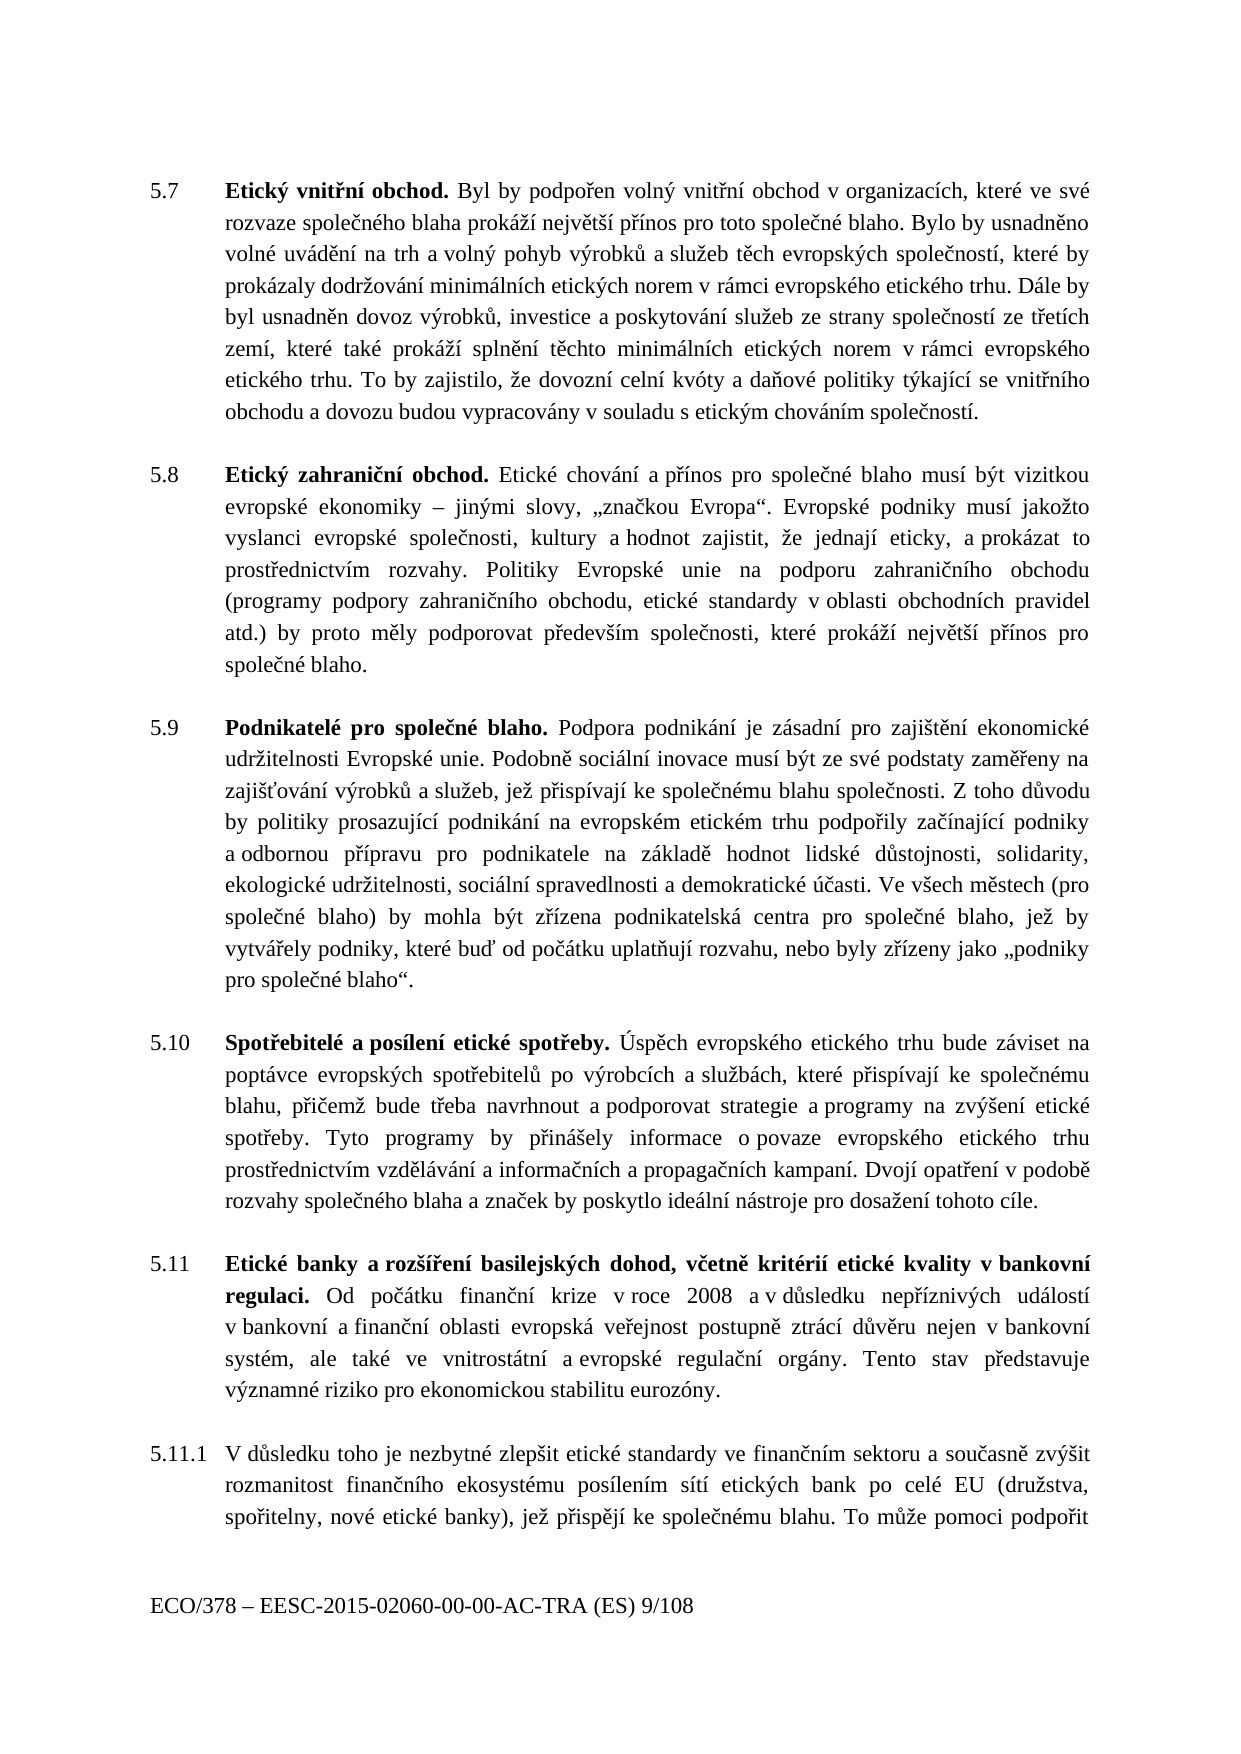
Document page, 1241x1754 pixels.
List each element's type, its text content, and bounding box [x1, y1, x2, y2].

subtitle Etický zahraniční obchod. Etické chování a přínos pro společné blaho musí být vizitkou evropské ekonomiky – jinými slovy, „značkou Evropa“. Evropské podniky musí jakožto vyslanci evropské společnosti, kultury a hodnot zajistit, že jednají eticky, a prokázat to prostřednictvím rozvahy. Politiky Evropské unie na podporu zahraničního obchodu (programy podpory zahraničního obchodu, etické standardy v oblasti obchodních pravidel atd.) by proto měly podporovat především společnosti, které prokáží největší přínos pro společné blaho. [150, 461, 1090, 677]
subtitle Etické banky a rozšíření basilejských dohod, včetně kritérií etické kvality v bankovní regulaci. Od počátku finanční krize v roce 2008 a v důsledku nepříznivých událostí v bankovní a finanční oblasti evropská veřejnost postupně ztrácí důvěru nejen v bankovní systém, ale také ve vnitrostátní a evropské regulační orgány. Tento stav představuje významné riziko pro ekonomickou stabilitu eurozóny. [150, 1250, 1090, 1403]
subtitle Spotřebitelé a posílení etické spotřeby. Úspěch evropského etického trhu bude záviset na poptávce evropských spotřebitelů po výrobcích a službách, které přispívají ke společnému blahu, přičemž bude třeba navrhnout a podporovat strategie a programy na zvýšení etické spotřeby. Tyto programy by přinášely informace o povaze evropského etického trhu prostřednictvím vzdělávání a informačních a propagačních kampaní. Dvojí opatření v podobě rozvahy společného blaha a značek by poskytlo ideální nástroje pro dosažení tohoto cíle. [150, 1029, 1090, 1213]
subtitle Etický vnitřní obchod. Byl by podpořen volný vnitřní obchod v organizacích, které ve své rozvaze společného blaha prokáží největší přínos pro toto společné blaho. Bylo by usnadněno volné uvádění na trh a volný pohyb výrobků a služeb těch evropských společností, které by prokázaly dodržování minimálních etických norem v rámci evropského etického trhu. Dále by byl usnadněn dovoz výrobků, investice a poskytování služeb ze strany společností ze třetích zemí, které také prokáží splnění těchto minimálních etických norem v rámci evropského etického trhu. To by zajistilo, že dovozní celní kvóty a daňové politiky týkající se vnitřního obchodu a dovozu budou vypracovány v souladu s etickým chováním společností. [150, 177, 1090, 424]
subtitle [150, 1440, 1090, 1529]
subtitle Podnikatelé pro společné blaho. Podpora podnikání je zásadní pro zajištění ekonomické udržitelnosti Evropské unie. Podobně sociální inovace musí být ze své podstaty zaměřeny na zajišťování výrobků a služeb, jež přispívají ke společnému blahu společnosti. Z toho důvodu by politiky prosazující podnikání na evropském etickém trhu podpořily začínající podniky a odbornou přípravu pro podnikatele na základě hodnot lidské důstojnosti, solidarity, ekologické udržitelnosti, sociální spravedlnosti a demokratické účasti. Ve všech městech (pro společné blaho) by mohla být zřízena podnikatelská centra pro společné blaho, jež by vytvářely podniky, které buď od počátku uplatňují rozvahu, nebo byly zřízeny jako „podniky pro společné blaho“. [150, 714, 1090, 993]
